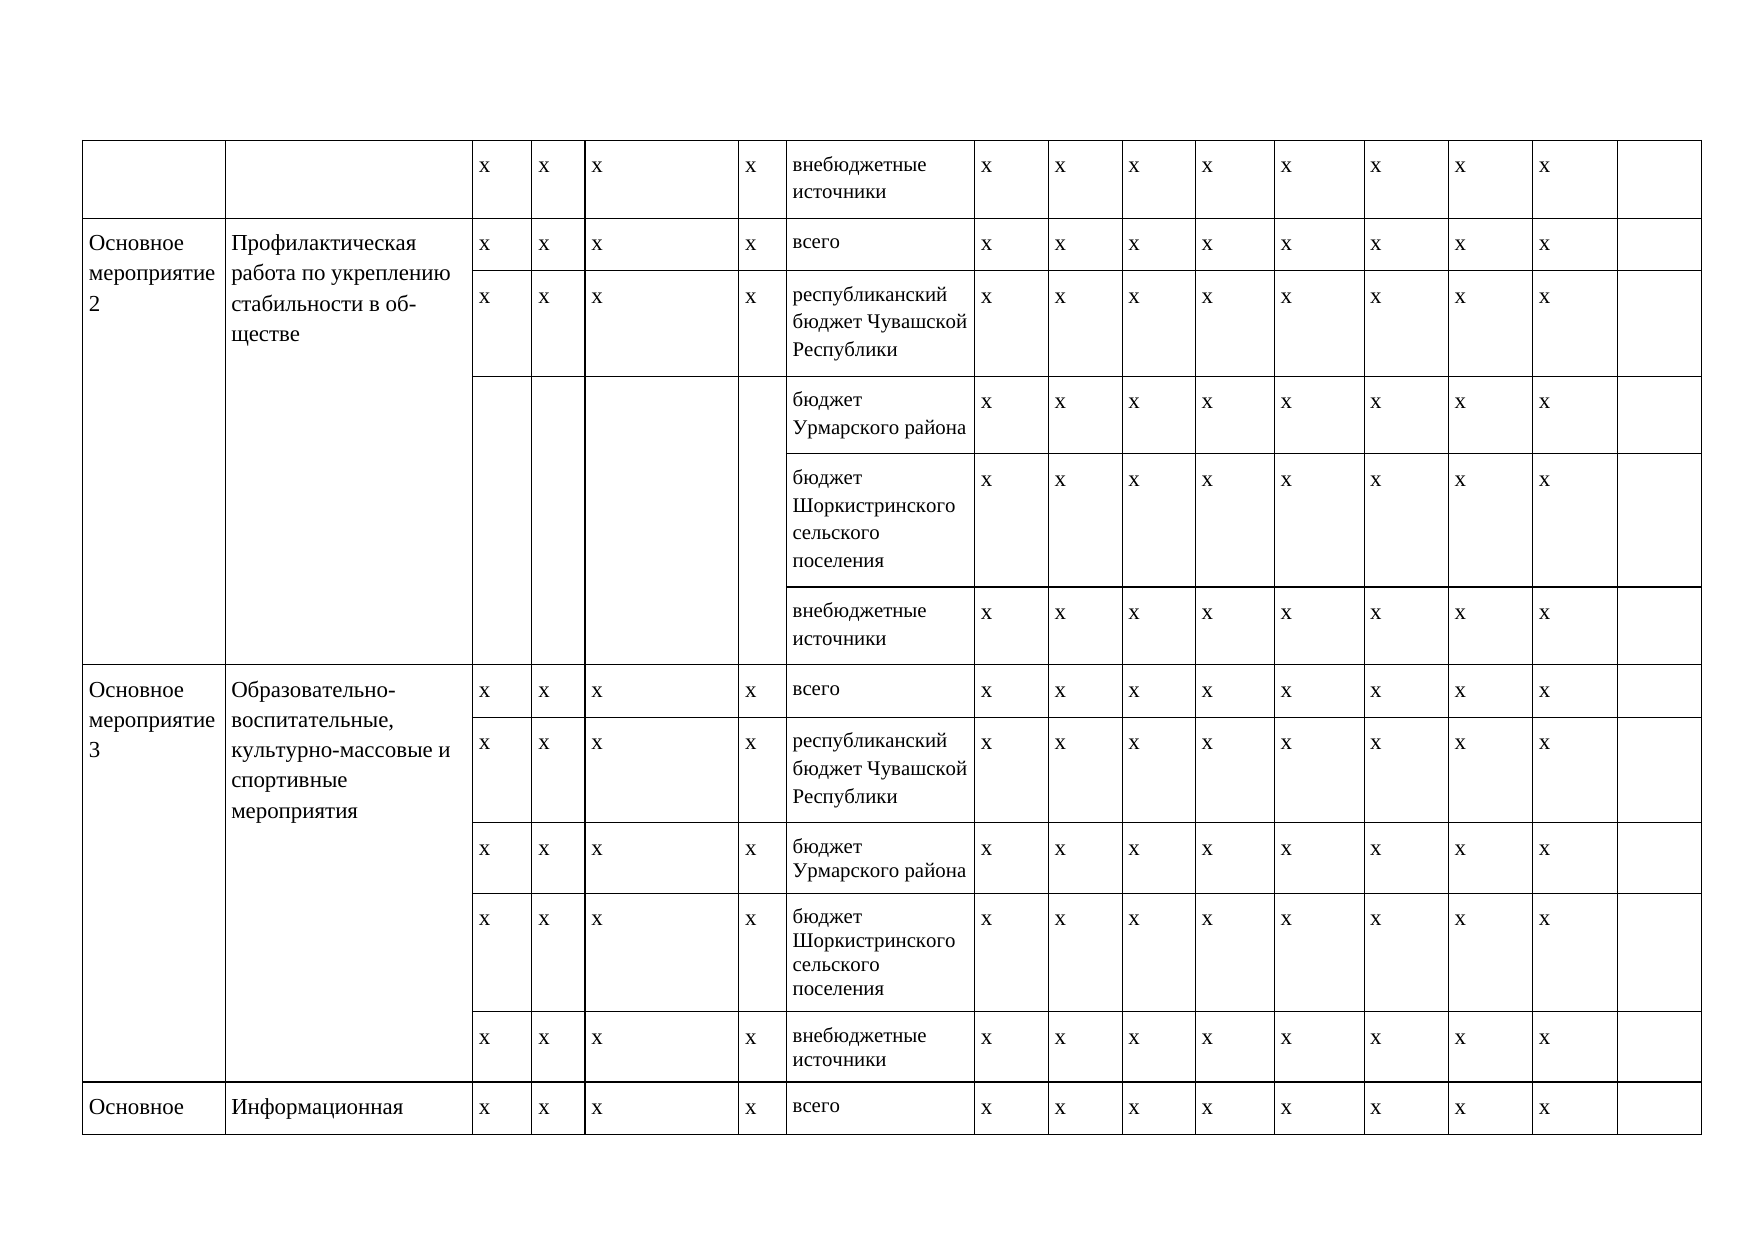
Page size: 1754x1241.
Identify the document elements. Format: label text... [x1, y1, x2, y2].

table_cell х [739, 141, 786, 218]
table_cell бюджет Урмарского района [787, 377, 974, 453]
table_cell х [975, 718, 1048, 822]
table_cell х [1533, 588, 1617, 664]
table_cell х [975, 377, 1048, 453]
table_cell х [1123, 665, 1195, 717]
table_cell х [1275, 377, 1364, 453]
table_cell х [532, 1083, 584, 1134]
table_cell х [586, 1012, 738, 1081]
table_cell х [739, 1012, 786, 1081]
table_cell х [739, 718, 786, 822]
table_cell х [1123, 219, 1195, 270]
table_cell [1618, 588, 1701, 664]
table_cell х [1049, 588, 1122, 664]
table_cell х [1449, 271, 1532, 376]
table_cell х [1196, 894, 1274, 1011]
table_cell [1618, 1012, 1701, 1081]
table_cell х [1449, 718, 1532, 822]
table_cell х [586, 894, 738, 1011]
table_cell х [1123, 377, 1195, 453]
table_cell х [975, 588, 1048, 664]
table_cell х [1533, 823, 1617, 892]
table_cell х [1275, 588, 1364, 664]
table_cell х [532, 665, 584, 717]
table_cell Образовательно-воспитательные, культурно-массовые и спортивные мероприятия [226, 665, 472, 1081]
table_cell [1618, 141, 1701, 218]
table_cell х [586, 718, 738, 822]
table_cell х [1123, 718, 1195, 822]
table_cell [1618, 454, 1701, 586]
table_cell х [473, 219, 531, 270]
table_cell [787, 271, 974, 376]
table_cell х [1449, 1012, 1532, 1081]
table_cell [1618, 823, 1701, 892]
table_cell х [473, 271, 531, 376]
table_cell х [1196, 823, 1274, 892]
table_cell х [1275, 718, 1364, 822]
table_cell х [532, 894, 584, 1011]
table_cell х [739, 219, 786, 270]
table_cell [1618, 271, 1701, 376]
table_cell [1618, 894, 1701, 1011]
table_cell х [975, 894, 1048, 1011]
table_cell х [532, 271, 584, 376]
table_cell х [1123, 1083, 1195, 1134]
table_cell х [1275, 894, 1364, 1011]
table_cell х [1365, 588, 1448, 664]
table_cell Профилактическая работа по укреплению стабильности в обществе [226, 219, 472, 664]
table_cell х [1533, 894, 1617, 1011]
table_cell х [586, 1083, 738, 1134]
table_cell х [1049, 454, 1122, 586]
table_cell всего [787, 219, 974, 270]
table_cell х [1449, 665, 1532, 717]
table_cell х [586, 271, 738, 376]
table_cell х [1196, 141, 1274, 218]
table_cell х [1275, 665, 1364, 717]
table_cell х [532, 141, 584, 218]
table_cell х [1365, 718, 1448, 822]
table_cell х [532, 718, 584, 822]
table_cell х [1275, 271, 1364, 376]
table_cell х [1365, 1083, 1448, 1134]
table_cell х [1049, 141, 1122, 218]
table_cell х [1123, 271, 1195, 376]
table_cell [83, 1083, 225, 1134]
table_cell внебюджетные источники [787, 588, 974, 664]
table_cell всего [787, 665, 974, 717]
table_cell х [1365, 219, 1448, 270]
table_cell х [739, 823, 786, 892]
table_cell х [1123, 823, 1195, 892]
table_cell х [1275, 454, 1364, 586]
table_cell х [1533, 1012, 1617, 1081]
table_cell х [473, 823, 531, 892]
table_cell х [473, 718, 531, 822]
table_cell х [1533, 718, 1617, 822]
table_cell [1618, 665, 1701, 717]
table_cell Основное мероприятие 3 [83, 665, 225, 1081]
table_cell х [1365, 271, 1448, 376]
table_cell х [1123, 1012, 1195, 1081]
table_cell х [975, 665, 1048, 717]
table_cell х [1123, 894, 1195, 1011]
table_cell бюджет Шоркистринского сельского поселения [787, 894, 974, 1011]
table_cell бюджет Шоркистринского сельского поселения [787, 454, 974, 586]
table_cell х [1533, 377, 1617, 453]
table_cell х [1533, 1083, 1617, 1134]
table_cell х [1049, 271, 1122, 376]
table_cell х [532, 219, 584, 270]
table_cell х [1196, 454, 1274, 586]
table_cell х [1123, 588, 1195, 664]
table_cell х [1533, 665, 1617, 717]
table_cell х [1449, 377, 1532, 453]
table_cell х [1365, 141, 1448, 218]
table_cell х [586, 823, 738, 892]
table_cell х [1275, 141, 1364, 218]
table_cell х [1449, 219, 1532, 270]
table_cell [1618, 718, 1701, 822]
table_cell х [1049, 894, 1122, 1011]
table_cell х [1049, 823, 1122, 892]
table_cell х [1049, 665, 1122, 717]
table_cell всего [787, 1083, 974, 1134]
table_cell х [975, 141, 1048, 218]
table_cell х [1533, 141, 1617, 218]
table_cell х [1365, 894, 1448, 1011]
table_cell х [1275, 823, 1364, 892]
table_cell бюджет Урмарского района [787, 823, 974, 892]
table_cell х [1196, 1083, 1274, 1134]
table_cell х [473, 894, 531, 1011]
table_cell х [1196, 1012, 1274, 1081]
table_cell х [975, 1083, 1048, 1134]
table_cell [226, 1083, 472, 1134]
table_cell х [1196, 377, 1274, 453]
table_cell х [739, 665, 786, 717]
table_cell х [1365, 665, 1448, 717]
table_cell х [1533, 271, 1617, 376]
table_cell х [1449, 894, 1532, 1011]
table_cell х [1049, 1083, 1122, 1134]
table_cell х [1049, 1012, 1122, 1081]
table_cell х [1449, 823, 1532, 892]
table_cell х [1365, 823, 1448, 892]
table_cell х [1049, 377, 1122, 453]
table_cell х [1449, 588, 1532, 664]
table_cell [1618, 1083, 1701, 1134]
table_cell х [975, 219, 1048, 270]
table_cell [586, 377, 738, 664]
table_cell х [1275, 1012, 1364, 1081]
table_cell х [532, 1012, 584, 1081]
table_cell х [473, 1083, 531, 1134]
table_cell х [1449, 1083, 1532, 1134]
table_cell х [1533, 454, 1617, 586]
table_cell х [1196, 665, 1274, 717]
table_cell х [1449, 454, 1532, 586]
table_cell х [1365, 1012, 1448, 1081]
table_cell х [1196, 271, 1274, 376]
table_cell х [975, 271, 1048, 376]
table_cell внебюджетные источники [787, 1012, 974, 1081]
table_cell республиканский бюджет Чувашской Республики [787, 718, 974, 822]
table_cell х [1365, 454, 1448, 586]
table_cell [473, 377, 531, 664]
table_cell х [473, 1012, 531, 1081]
table_cell [739, 377, 786, 664]
table_cell [532, 377, 584, 664]
table_cell х [473, 665, 531, 717]
table_cell х [532, 823, 584, 892]
table_cell х [1196, 588, 1274, 664]
table_cell х [975, 454, 1048, 586]
table_cell х [473, 141, 531, 218]
table_cell х [739, 1083, 786, 1134]
table_cell [1618, 219, 1701, 270]
table_cell х [586, 219, 738, 270]
table_cell х [1533, 219, 1617, 270]
table_cell х [1196, 219, 1274, 270]
table_cell х [1275, 219, 1364, 270]
table_cell х [975, 1012, 1048, 1081]
table_cell [1618, 377, 1701, 453]
table_cell х [1123, 141, 1195, 218]
table_cell внебюджетные источники [787, 141, 974, 218]
table_cell х [739, 894, 786, 1011]
table_cell х [1449, 141, 1532, 218]
table_cell х [975, 823, 1048, 892]
table_cell х [1196, 718, 1274, 822]
table_cell х [586, 141, 738, 218]
table_cell х [1123, 454, 1195, 586]
table_cell х [586, 665, 738, 717]
table_cell х [1049, 219, 1122, 270]
table_cell Основное мероприятие 2 [83, 219, 225, 664]
table_cell х [1275, 1083, 1364, 1134]
table_cell х [1049, 718, 1122, 822]
table_cell х [739, 271, 786, 376]
table_cell х [1365, 377, 1448, 453]
